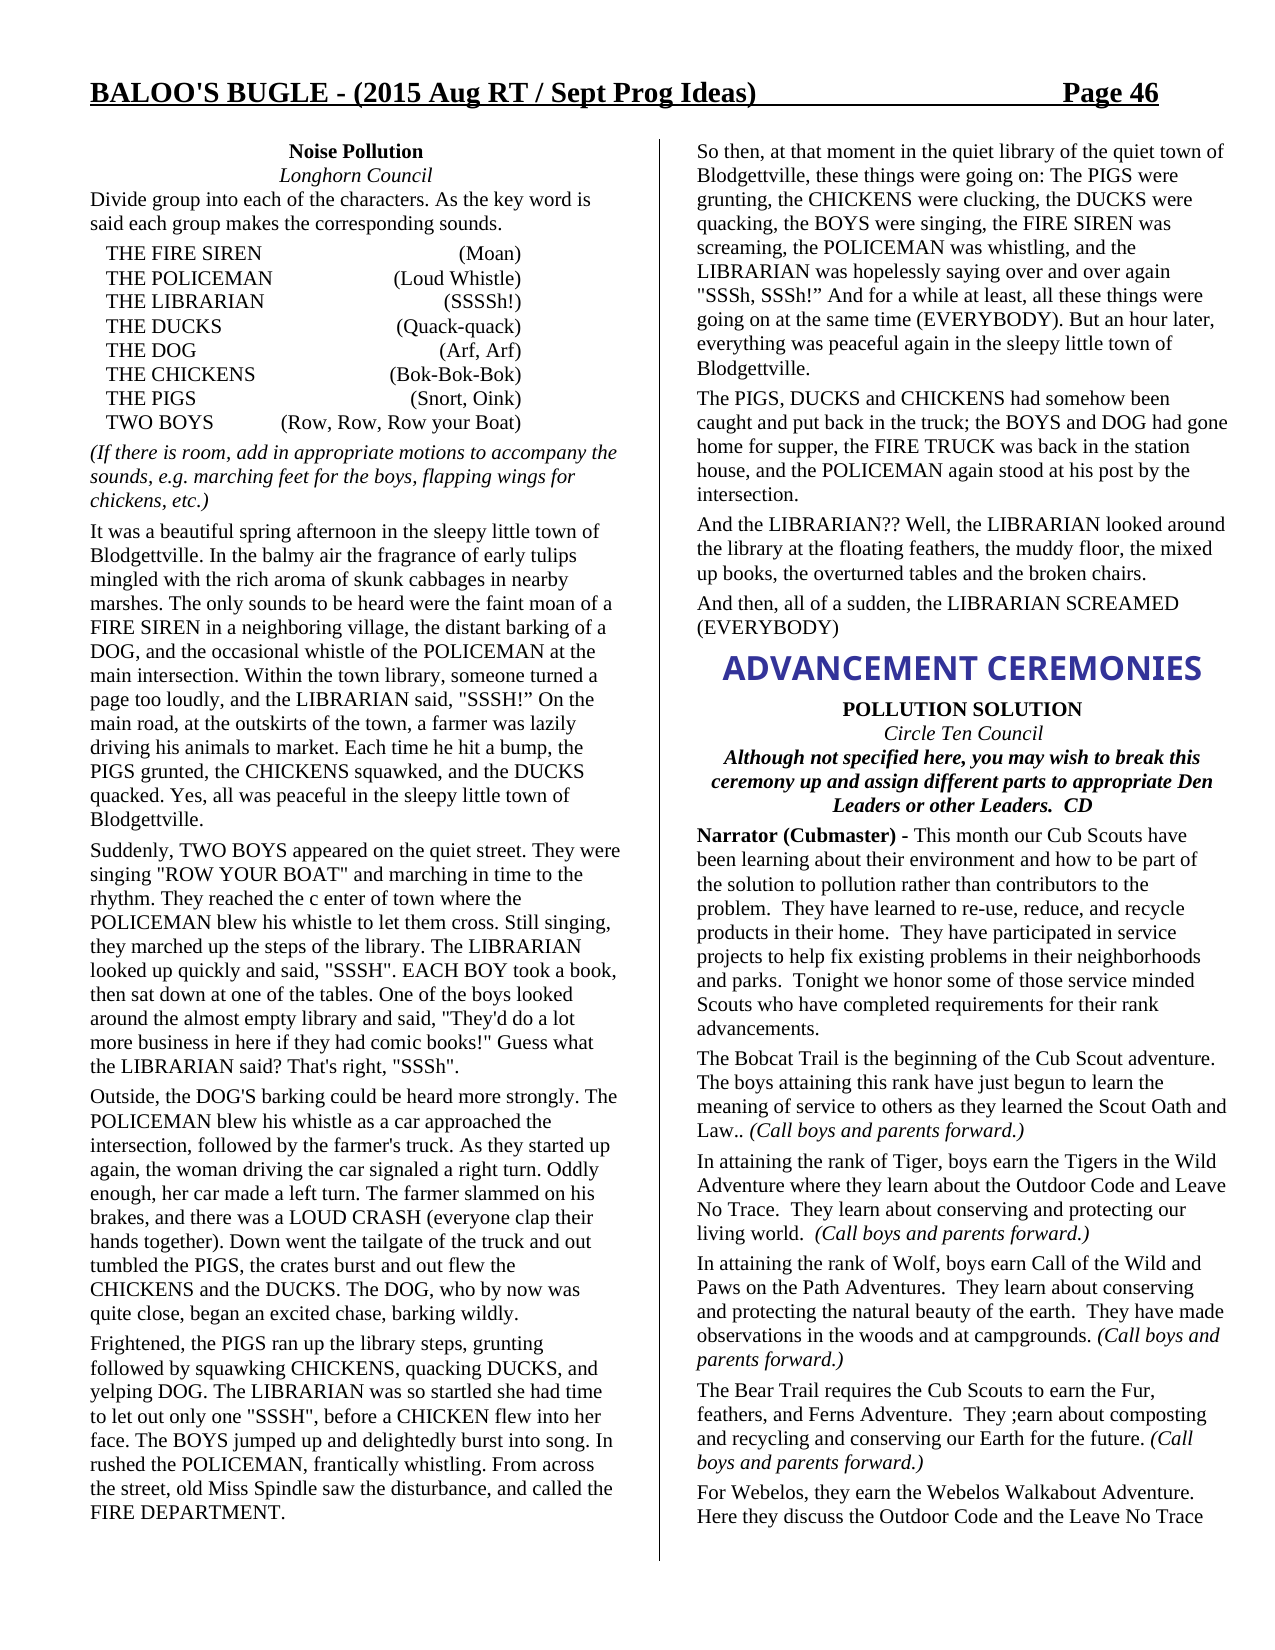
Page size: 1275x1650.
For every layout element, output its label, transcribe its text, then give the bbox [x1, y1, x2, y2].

text ADVANCEMENT CEREMONIES [697, 645, 1228, 691]
text (If there is room, add in appropriate motions to accompany the sounds, e.g. marching feet for the boys, flapping wings for chickens, etc.) [90, 440, 622, 512]
text Narrator (Cubmaster) - This month our Cub Scouts have been learning about their environment and how to be part of the solution to pollution rather than contributors to the problem. They have learned to re-use, reduce, and recycle products in their home. They have participated in service projects to help fix existing problems in their neighborhoods and parks. Tonight we honor some of those service minded Scouts who have completed requirements for their rank advancements. [697, 823, 1228, 1040]
text The Bobcat Trail is the beginning of the Cub Scout adventure. The boys attaining this rank have just begun to learn the meaning of service to others as they learned the Scout Oath and Law.. (Call boys and parents forward.) [697, 1046, 1228, 1142]
text In attaining the rank of Tiger, boys earn the Tigers in the Wild Adventure where they learn about the Outdoor Code and Leave No Trace. They learn about conserving and protecting our living world. (Call boys and parents forward.) [697, 1149, 1228, 1245]
text The Bear Trail requires the Cub Scouts to earn the Fur, feathers, and Ferns Adventure. They ;earn about composting and recycling and conserving our Earth for the future. (Call boys and parents forward.) [697, 1378, 1228, 1474]
text Although not specified here, you may wish to break this ceremony up and assign different parts to appropriate Den Leaders or other Leaders. CD [697, 745, 1228, 817]
text Outside, the DOG'S barking could be heard more strongly. The POLICEMAN blew his whistle as a car approached the intersection, followed by the farmer's truck. As they started up again, the woman driving the car signaled a right turn. Oddly enough, her car made a left turn. The farmer slammed on his brakes, and there was a LOUD CRASH (everyone clap their hands together). Down went the tailgate of the truck and out tumbled the PIGS, the crates burst and out flew the CHICKENS and the DUCKS. The DOG, who by now was quite close, began an excited chase, barking wildly. [90, 1084, 622, 1325]
text Suddenly, TWO BOYS appeared on the quiet street. They were singing "ROW YOUR BOAT" and marching in time to the rhythm. They reached the c enter of town where the POLICEMAN blew his whistle to let them cross. Still singing, they marched up the steps of the library. The LIBRARIAN looked up quickly and said, "SSSH". EACH BOY took a book, then sat down at one of the tables. One of the boys looked around the almost empty library and said, "They'd do a lot more business in here if they had comic books!" Guess what the LIBRARIAN said? That's right, "SSSh". [90, 838, 622, 1078]
text Frightened, the PIGS ran up the library steps, grunting followed by squawking CHICKENS, quacking DUCKS, and yelping DOG. The LIBRARIAN was so startled she had time to let out only one "SSSH", before a CHICKEN flew into her face. The BOYS jumped up and delightedly burst into song. In rushed the POLICEMAN, frantically whistling. From across the street, old Miss Spindle saw the disturbance, and called the FIRE DEPARTMENT. [90, 1331, 622, 1524]
text It was a beautiful spring afternoon in the sleepy little town of Blodgettville. In the balmy air the fragrance of early tulips mingled with the rich aroma of skunk cabbages in nearby marshes. The only sounds to be heard were the faint moan of a FIRE SIREN in a neighboring village, the distant barking of a DOG, and the occasional whistle of the POLICEMAN at the main intersection. Within the town library, someone turned a page too loudly, and the LIBRARIAN said, "SSSH!” On the main road, at the outskirts of the town, a farmer was lazily driving his animals to market. Each time he hit a bump, the PIGS grunted, the CHICKENS squawked, and the DUCKS quacked. Yes, all was peaceful in the sleepy little town of Blodgettville. [90, 518, 622, 831]
text Divide group into each of the characters. As the key word is said each group makes the corresponding sounds. [90, 187, 622, 235]
text The PIGS, DUCKS and CHICKENS had somehow been caught and put back in the truck; the BOYS and DOG had gone home for supper, the FIRE TRUCK was back in the station house, and the POLICEMAN again stood at his post by the intersection. [697, 386, 1228, 506]
text So then, at that moment in the quiet library of the quiet town of Blodgettville, these things were going on: The PIGS were grunting, the CHICKENS were clucking, the DUCKS were quacking, the BOYS were singing, the FIRE SIREN was screaming, the POLICEMAN was whistling, and the LIBRARIAN was hopelessly saying over and over again "SSSh, SSSh!” And for a while at least, all these things were going on at the same time (EVERYBODY). But an hour later, everything was peaceful again in the sleepy little town of Blodgettville. [697, 139, 1228, 379]
text And the LIBRARIAN?? Well, the LIBRARIAN looked around the library at the floating feathers, the muddy floor, the mixed up books, the overturned tables and the broken chairs. [697, 512, 1228, 584]
text Noise Pollution [90, 139, 622, 163]
text THE FIRE SIREN (Moan) THE POLICEMAN (Loud Whistle) THE LIBRARIAN (SSSSh!) THE DUCKS (Quack-quack) THE DOG (Arf, Arf) THE CHICKENS (Bok-Bok-Bok) THE PIGS (Snort, Oink) TWO BOYS (Row, Row, Row your Boat) [106, 241, 622, 434]
text Longhorn Council [90, 163, 622, 187]
text In attaining the rank of Wolf, boys earn Call of the Wild and Paws on the Path Adventures. They learn about conserving and protecting the natural beauty of the earth. They have made observations in the woods and at campgrounds. (Call boys and parents forward.) [697, 1251, 1228, 1371]
text Circle Ten Council [697, 721, 1230, 745]
text And then, all of a sudden, the LIBRARIAN SCREAMED (EVERYBODY) [697, 591, 1228, 639]
text POLLUTION SOLUTION [697, 697, 1228, 721]
